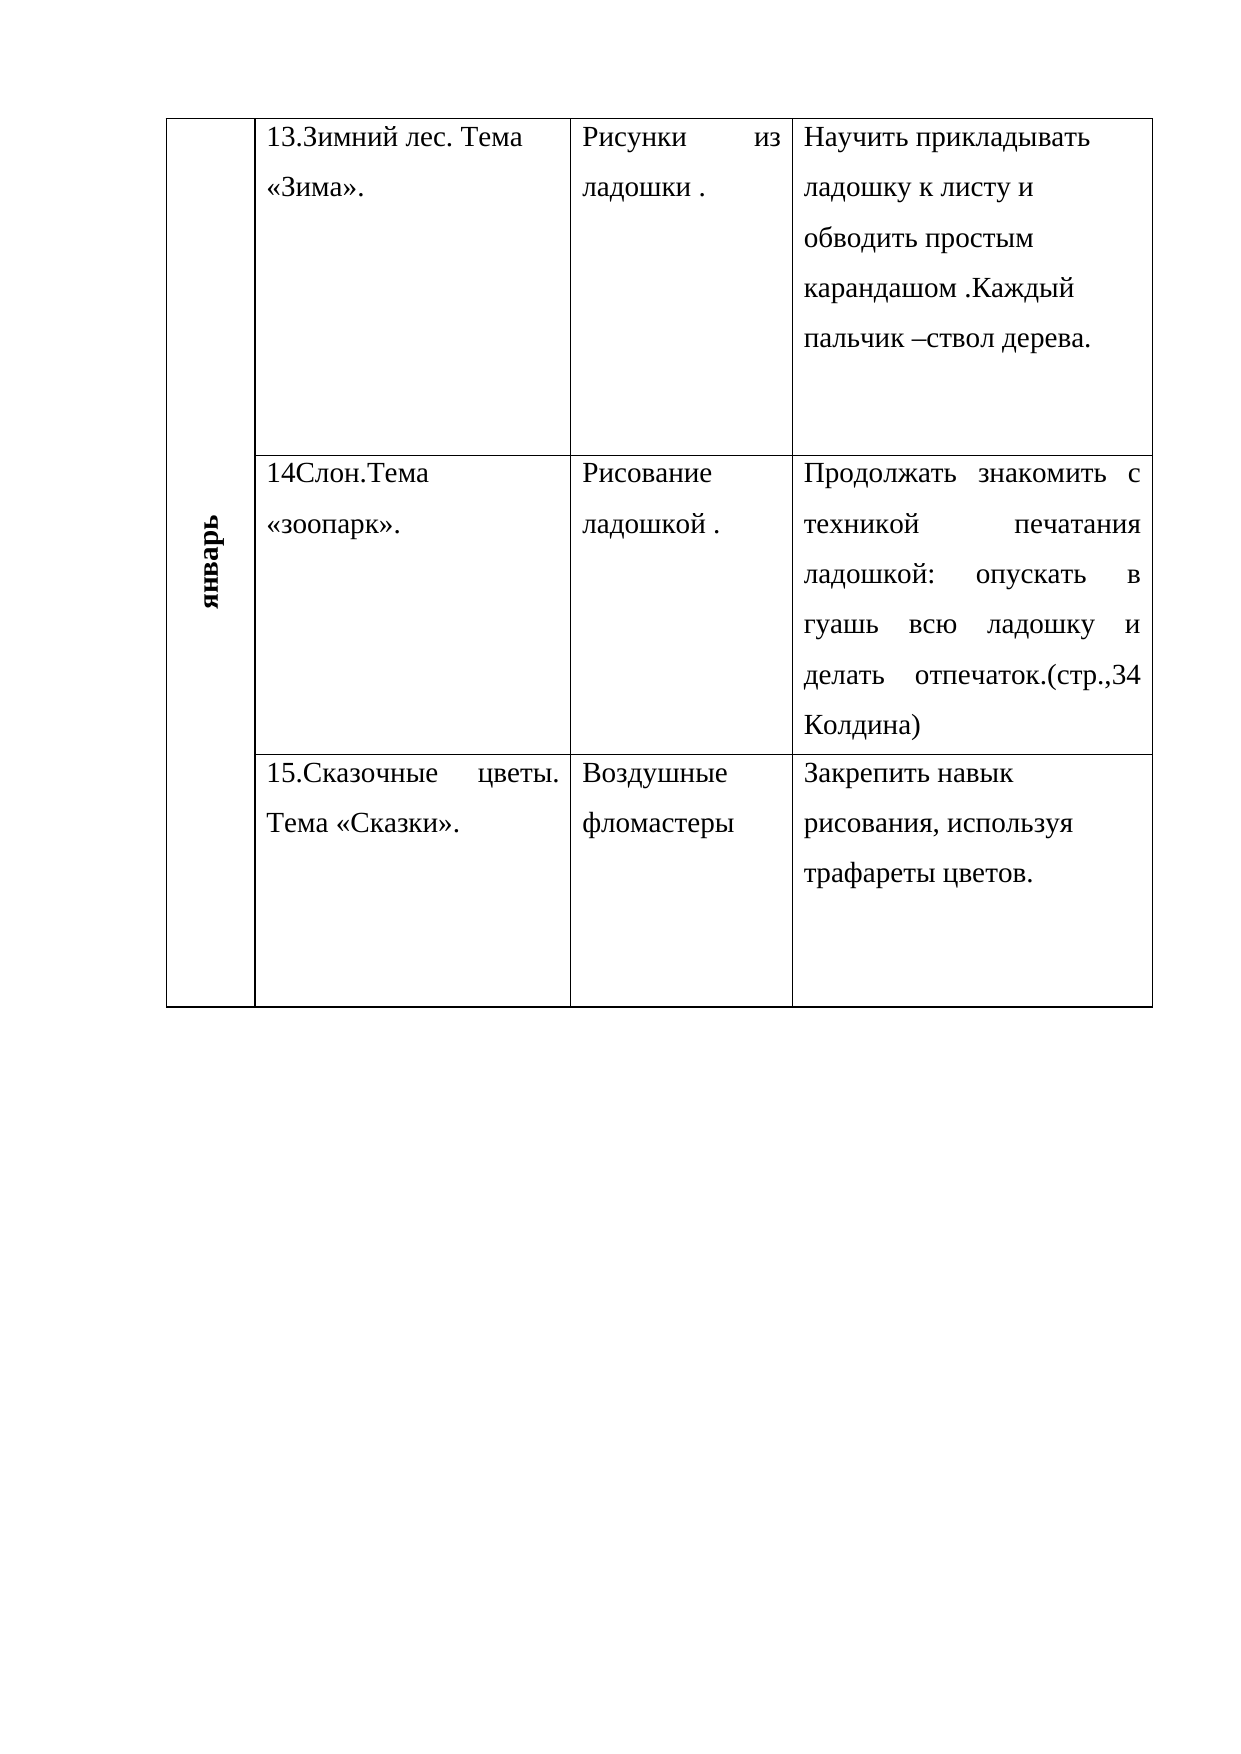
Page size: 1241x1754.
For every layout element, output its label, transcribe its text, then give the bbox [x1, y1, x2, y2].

table_cell Закрепить навык рисования, используя трафареты цветов. [793, 755, 1152, 1006]
table_cell Рисунки из ладошки . [571, 119, 792, 454]
table_cell Продолжать знакомить с техникой печатания ладошкой: опускать в гуашь всю ладошку и делать отпечаток.(стр.,34 Колдина) [793, 456, 1152, 754]
table_cell Научить прикладывать ладошку к листу и обводить простым карандашом .Каждый пальчик –ствол дерева. [793, 119, 1152, 454]
table_cell 13.Зимний лес. Тема «Зима». [256, 119, 570, 454]
table_cell Рисование ладошкой . [571, 456, 792, 754]
table_cell 15.Сказочные цветы. Тема «Сказки». [256, 755, 570, 1006]
table_cell январь [167, 119, 254, 1006]
table_cell 14Слон.Тема «зоопарк». [256, 456, 570, 754]
table_cell Воздушные фломастеры [571, 755, 792, 1006]
